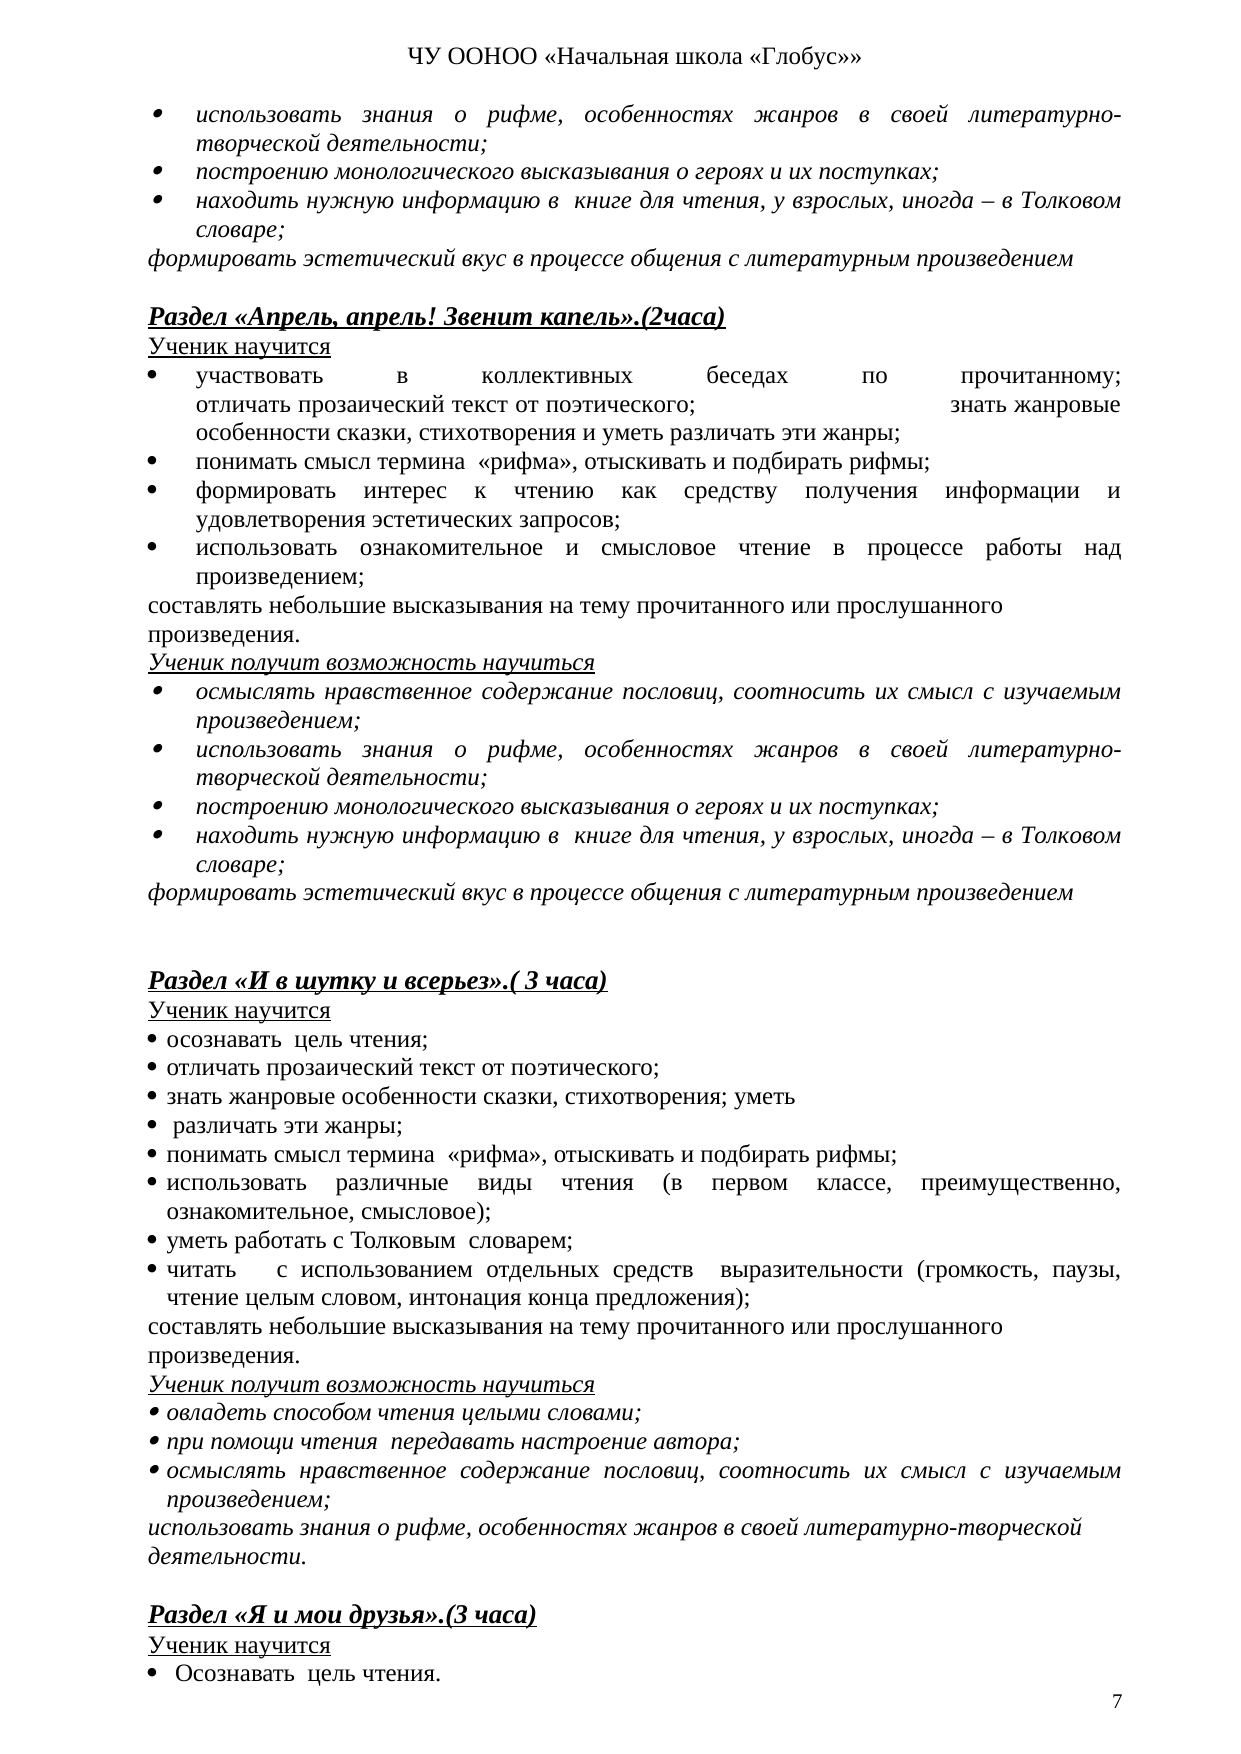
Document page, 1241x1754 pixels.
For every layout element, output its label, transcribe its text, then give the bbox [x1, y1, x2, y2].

list знать жанровые особенности сказки, стихотворения; уметь [148, 1081, 1122, 1110]
text Ученик научится [148, 995, 1122, 1024]
list построению монологического высказывания о героях и их поступках; [151, 791, 1122, 820]
text использовать знания о рифме, особенностях жанров в своей литературно-творческой деятельности. [148, 1512, 1122, 1570]
list использовать ознакомительное и смысловое чтение в процессе работы над произведением; [148, 532, 1122, 590]
list формировать интерес к чтению как средству получения информации и удовлетворения эстетических запросов; [148, 475, 1122, 532]
list использовать различные виды чтения (в первом классе, преимущественно, ознакомительное, смысловое); [148, 1167, 1122, 1225]
list построению монологического высказывания о героях и их поступках; [151, 156, 1122, 185]
text Ученик получит возможность научиться [148, 1369, 1122, 1397]
text Ученик получит возможность научиться [148, 647, 1122, 676]
list понимать смысл термина «рифма», отыскивать и подбирать рифмы; [148, 1139, 1122, 1167]
list при помощи чтения передавать настроение автора; [148, 1426, 1122, 1455]
list осмыслять нравственное содержание пословиц, соотносить их смысл с изучаемым произведением; [148, 1455, 1122, 1512]
text Раздел «Апрель, апрель! Звенит капель».(2часа) [148, 300, 1122, 331]
text Раздел «И в шутку и всерьез».( 3 часа) [148, 964, 1122, 995]
list осознавать цель чтения; [148, 1024, 1122, 1052]
text Раздел «Я и мои друзья».(3 часа) [148, 1599, 1122, 1630]
list использовать знания о рифме, особенностях жанров в своей литературно-творческой деятельности; [151, 734, 1122, 791]
list находить нужную информацию в книге для чтения, у взрослых, иногда – в Толковом словаре; [151, 185, 1122, 243]
list различать эти жанры; [148, 1110, 1122, 1139]
text составлять небольшие высказывания на тему прочитанного или прослушанного произведения. [148, 590, 1122, 647]
text составлять небольшие высказывания на тему прочитанного или прослушанного произведения. [148, 1311, 1122, 1369]
text формировать эстетический вкус в процессе общения с литературным произведением [148, 243, 1122, 271]
list понимать смысл термина «рифма», отыскивать и подбирать рифмы; [148, 446, 1122, 475]
list овладеть способом чтения целыми словами; [148, 1397, 1122, 1426]
list отличать прозаический текст от поэтического; [148, 1052, 1122, 1081]
list находить нужную информацию в книге для чтения, у взрослых, иногда – в Толковом словаре; [151, 820, 1122, 877]
list читать с использованием отдельных средств выразительности (громкость, паузы, чтение целым словом, интонация конца предложения); [148, 1254, 1122, 1311]
list Осознавать цель чтения. [148, 1658, 1122, 1687]
list уметь работать с Толковым словарем; [148, 1225, 1122, 1254]
text формировать эстетический вкус в процессе общения с литературным произведением [148, 877, 1122, 906]
list использовать знания о рифме, особенностях жанров в своей литературно-творческой деятельности; [151, 99, 1122, 156]
text Ученик научится [148, 1630, 1122, 1658]
text Ученик научится [148, 331, 1122, 360]
list осмыслять нравственное содержание пословиц, соотносить их смысл с изучаемым произведением; [151, 676, 1122, 734]
